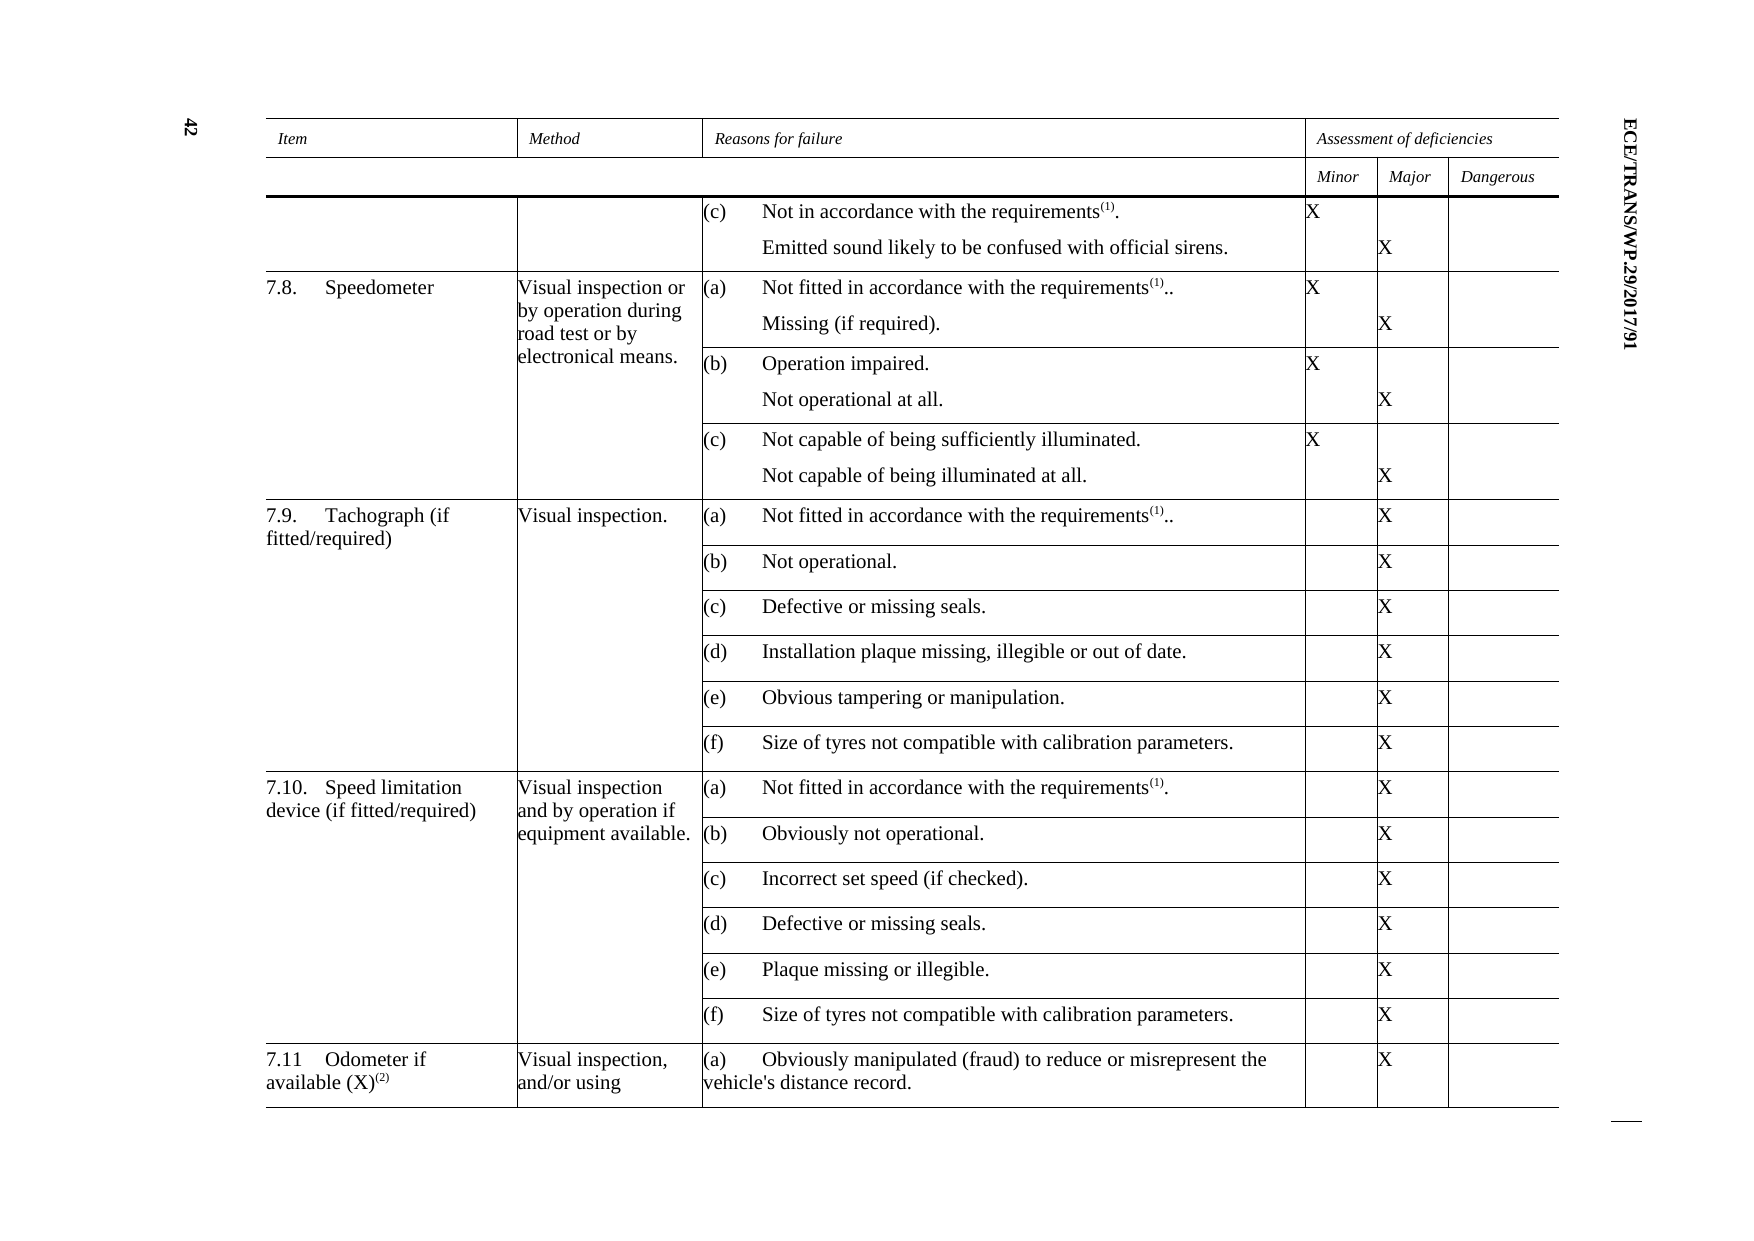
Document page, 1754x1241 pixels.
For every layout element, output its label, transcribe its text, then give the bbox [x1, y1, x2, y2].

table_cell (a) Not fitted in accordance with the requirements(1). [703, 772, 1305, 817]
table_cell (a) Not fitted in accordance with the requirements(1).. [703, 500, 1305, 545]
table_cell X [1378, 546, 1448, 590]
table_cell Dangerous [1449, 158, 1559, 195]
table_cell (d) Defective or missing seals. [703, 908, 1305, 952]
table_cell X [1378, 591, 1448, 635]
table_cell (c) Defective or missing seals. [703, 591, 1305, 635]
table_cell [1306, 1044, 1377, 1107]
table_cell Minor [1306, 158, 1377, 195]
table_cell (c) Incorrect set speed (if checked). [703, 863, 1305, 907]
table_cell X [1378, 636, 1448, 681]
table_cell [1449, 546, 1559, 590]
table_cell X [1378, 198, 1448, 271]
table_cell [266, 158, 1305, 195]
table_cell Visual inspection. [518, 500, 702, 771]
table_cell (b) Obviously not operational. [703, 818, 1305, 862]
table_cell [1306, 546, 1377, 590]
table_cell X [1378, 863, 1448, 907]
table_cell Visual inspection and by operation if equipment available. [518, 772, 702, 1043]
table_cell [1449, 818, 1559, 862]
table_cell [1306, 863, 1377, 907]
table_cell (e) Plaque missing or illegible. [703, 954, 1305, 998]
table_cell (f) Size of tyres not compatible with calibration parameters. [703, 727, 1305, 771]
table_cell [1449, 863, 1559, 907]
table_cell [1306, 818, 1377, 862]
table_cell X [1306, 198, 1377, 271]
table_cell [1449, 954, 1559, 998]
table_cell (c) Not in accordance with the requirements(1). Emitted sound likely to be confused with official sirens. [703, 198, 1305, 271]
table_cell X [1378, 818, 1448, 862]
table_cell [1449, 198, 1559, 271]
table_cell [1449, 591, 1559, 635]
table_header Item [266, 119, 517, 157]
table_cell [1449, 424, 1559, 499]
table_cell [1306, 908, 1377, 952]
table_cell [1306, 727, 1377, 771]
table_cell [1306, 500, 1377, 545]
table_cell [1449, 1044, 1559, 1107]
table_cell (e) Obvious tampering or manipulation. [703, 682, 1305, 726]
table_cell X [1378, 1044, 1448, 1107]
table_cell [1306, 636, 1377, 681]
table_cell X [1378, 424, 1448, 499]
table_cell [1306, 682, 1377, 726]
table_cell [1449, 772, 1559, 817]
table_cell X [1378, 954, 1448, 998]
table_cell 7.9. Tachograph (if fitted/required) [266, 500, 517, 771]
table_cell X [1378, 999, 1448, 1043]
table_cell 7.8. Speedometer [266, 272, 517, 499]
table_cell X [1378, 908, 1448, 952]
table_cell (b) Not operational. [703, 546, 1305, 590]
table_cell X [1306, 348, 1377, 423]
table_cell Visual inspection or by operation during road test or by electronical means. [518, 272, 702, 499]
table_header Method [518, 119, 702, 157]
table_cell X [1378, 348, 1448, 423]
table_header Reasons for failure [703, 119, 1305, 157]
table_cell [1449, 999, 1559, 1043]
table_cell X [1378, 772, 1448, 817]
table_cell X [1306, 424, 1377, 499]
table_cell [1449, 500, 1559, 545]
table_cell [1449, 682, 1559, 726]
table_cell [1449, 272, 1559, 347]
table_cell 7.11 Odometer if available (X)(2) [266, 1044, 517, 1107]
table_cell [1449, 727, 1559, 771]
table_cell [1449, 636, 1559, 681]
table_cell (b) Operation impaired. Not operational at all. [703, 348, 1305, 423]
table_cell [518, 1044, 702, 1107]
table_cell X [1378, 682, 1448, 726]
table_cell [1306, 591, 1377, 635]
table_cell [1449, 908, 1559, 952]
table_cell [1306, 999, 1377, 1043]
table_cell X [1378, 500, 1448, 545]
table_cell 7.10. Speed limitation device (if fitted/required) [266, 772, 517, 1043]
table_cell Major [1378, 158, 1448, 195]
table_cell (c) Not capable of being sufficiently illuminated. Not capable of being illuminated at all. [703, 424, 1305, 499]
table_cell X [1306, 272, 1377, 347]
table_cell [1449, 348, 1559, 423]
table_cell (a) Not fitted in accordance with the requirements(1).. Missing (if required). [703, 272, 1305, 347]
table_cell [1306, 772, 1377, 817]
table_cell (d) Installation plaque missing, illegible or out of date. [703, 636, 1305, 681]
table_cell X [1378, 272, 1448, 347]
table_cell [1306, 954, 1377, 998]
table_cell X [1378, 727, 1448, 771]
table_cell (a) Obviously manipulated (fraud) to reduce or misrepresent the vehicle's distance record. [703, 1044, 1305, 1107]
table_header Assessment of deficiencies [1306, 119, 1559, 157]
table_cell (f) Size of tyres not compatible with calibration parameters. [703, 999, 1305, 1043]
